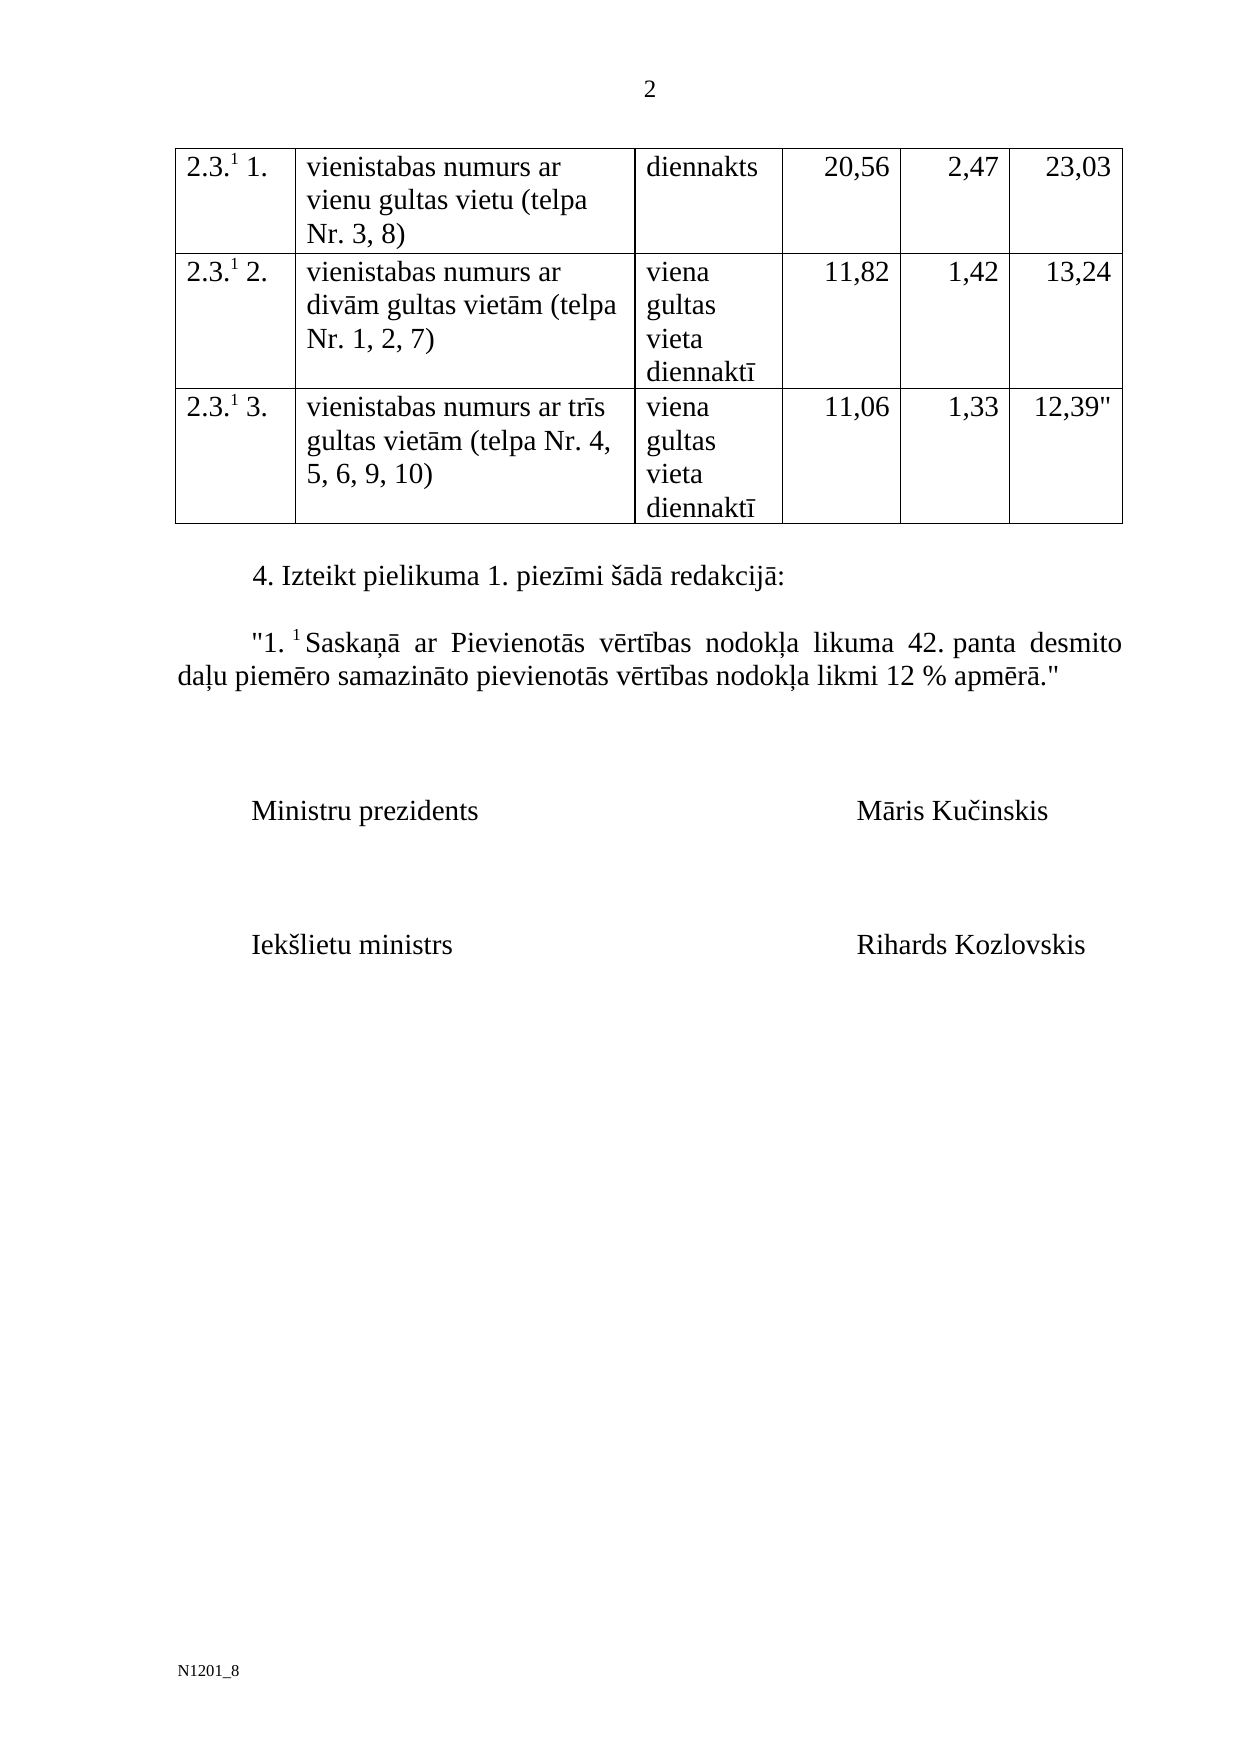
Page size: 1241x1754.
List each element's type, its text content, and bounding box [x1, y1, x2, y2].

table_cell vienistabas numurs ar divām gultas vietām (telpa Nr. 1, 2, 7) [296, 254, 634, 388]
table_cell 13,24 [1010, 254, 1122, 388]
table_cell vienistabas numurs ar vienu gultas vietu (telpa Nr. 3, 8) [296, 149, 634, 253]
table_cell 2.3.1 2. [176, 254, 295, 388]
text Ministru prezidents Māris Kučinskis [177, 793, 1122, 826]
text Iekšlietu ministrs Rihards Kozlovskis [177, 927, 1122, 960]
table_cell diennakts [636, 149, 782, 253]
table_cell viena gultas vieta diennaktī [636, 254, 782, 388]
table_cell 2.3.1 3. [176, 389, 295, 523]
table_cell 2.3.1 1. [176, 149, 295, 253]
table_cell vienistabas numurs ar trīs gultas vietām (telpa Nr. 4, 5, 6, 9, 10) [296, 389, 634, 523]
table_cell 11,82 [783, 254, 900, 388]
table_cell 1,33 [901, 389, 1009, 523]
table_cell 12,39" [1010, 389, 1122, 523]
table_cell viena gultas vieta diennaktī [636, 389, 782, 523]
table_cell 11,06 [783, 389, 900, 523]
text "1. 1 Saskaņā ar Pievienotās vērtības nodokļa likuma 42. panta desmito daļu piemēro samazināto pievienotās vērtības nodokļa likmi 12 % apmērā." [177, 625, 1122, 692]
table_cell 1,42 [901, 254, 1009, 388]
table_cell 2,47 [901, 149, 1009, 253]
text 4. Izteikt pielikuma 1. piezīmi šādā redakcijā: [177, 558, 1122, 591]
table_cell 20,56 [783, 149, 900, 253]
table_cell 23,03 [1010, 149, 1122, 253]
